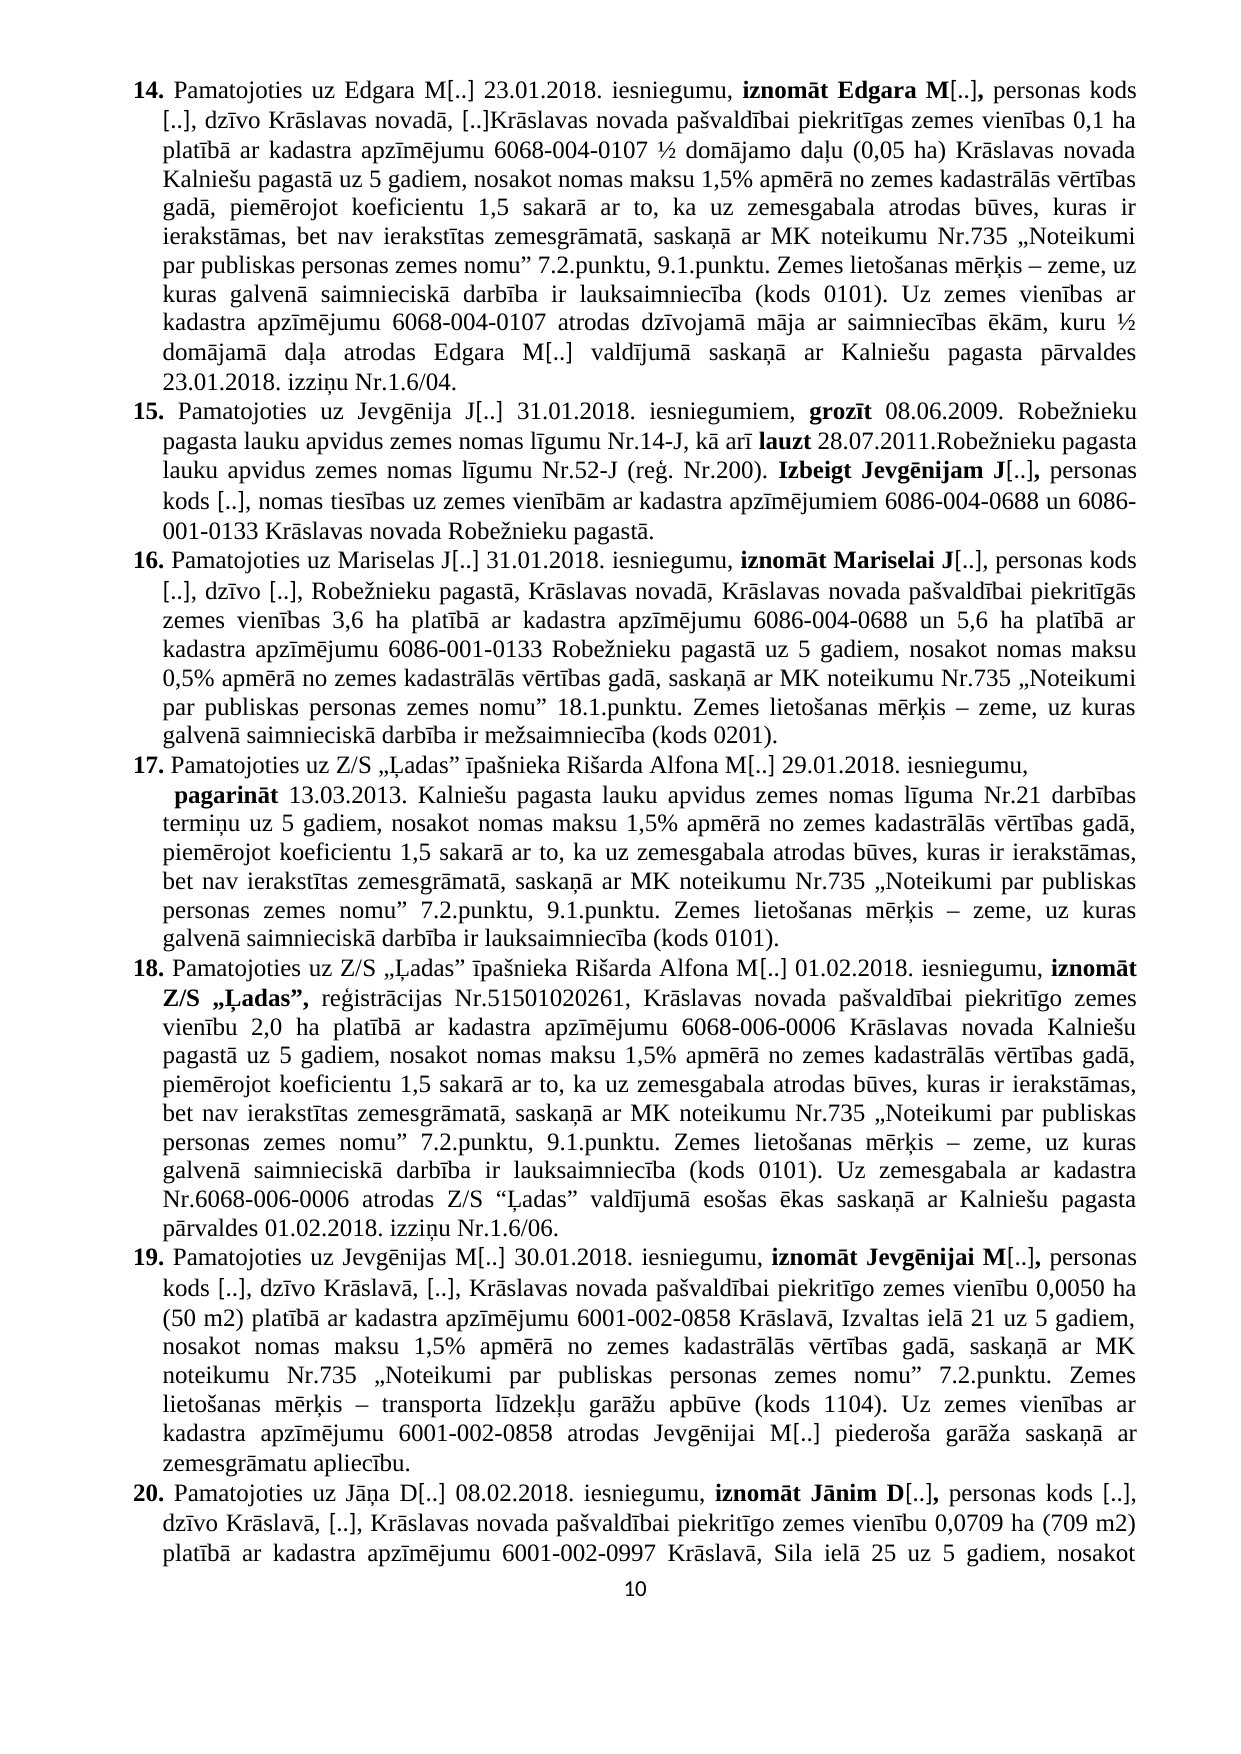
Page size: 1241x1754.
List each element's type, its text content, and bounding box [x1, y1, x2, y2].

text 19. Pamatojoties uz Jevgēnijas M[..] 30.01.2018. iesniegumu, iznomāt Jevgēnijai M[..], personas kods [..], dzīvo Krāslavā, [..], Krāslavas novada pašvaldībai piekritīgo zemes vienību 0,0050 ha (50 m2) platībā ar kadastra apzīmējumu 6001-002-0858 Krāslavā, Izvaltas ielā 21 uz 5 gadiem, nosakot nomas maksu 1,5% apmērā no zemes kadastrālās vērtības gadā, saskaņā ar MK noteikumu Nr.735 „Noteikumi par publiskas personas zemes nomu” 7.2.punktu. Zemes lietošanas mērķis – transporta līdzekļu garāžu apbūve (kods 1104). Uz zemes vienības ar kadastra apzīmējumu 6001-002-0858 atrodas Jevgēnijai M[..] piederoša garāža saskaņā ar zemesgrāmatu apliecību. [133, 1242, 1137, 1477]
text 17. Pamatojoties uz Z/S „Ļadas” īpašnieka Rišarda Alfona M[..] 29.01.2018. iesniegumu, [133, 749, 1137, 780]
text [133, 1477, 1137, 1567]
text 16. Pamatojoties uz Mariselas J[..] 31.01.2018. iesniegumu, iznomāt Mariselai J[..], personas kods [..], dzīvo [..], Robežnieku pagastā, Krāslavas novadā, Krāslavas novada pašvaldībai piekritīgās zemes vienības 3,6 ha platībā ar kadastra apzīmējumu 6086-004-0688 un 5,6 ha platībā ar kadastra apzīmējumu 6086-001-0133 Robežnieku pagastā uz 5 gadiem, nosakot nomas maksu 0,5% apmērā no zemes kadastrālās vērtības gadā, saskaņā ar MK noteikumu Nr.735 „Noteikumi par publiskas personas zemes nomu” 18.1.punktu. Zemes lietošanas mērķis – zeme, uz kuras galvenā saimnieciskā darbība ir mežsaimniecība (kods 0201). [133, 544, 1137, 749]
text 15. Pamatojoties uz Jevgēnija J[..] 31.01.2018. iesniegumiem, grozīt 08.06.2009. Robežnieku pagasta lauku apvidus zemes nomas līgumu Nr.14-J, kā arī lauzt 28.07.2011.Robežnieku pagasta lauku apvidus zemes nomas līgumu Nr.52-J (reģ. Nr.200). Izbeigt Jevgēnijam J[..], personas kods [..], nomas tiesības uz zemes vienībām ar kadastra apzīmējumiem 6086-004-0688 un 6086-001-0133 Krāslavas novada Robežnieku pagastā. [133, 395, 1137, 544]
text 18. Pamatojoties uz Z/S „Ļadas” īpašnieka Rišarda Alfona M[..] 01.02.2018. iesniegumu, iznomāt Z/S „Ļadas”, reģistrācijas Nr.51501020261, Krāslavas novada pašvaldībai piekritīgo zemes vienību 2,0 ha platībā ar kadastra apzīmējumu 6068-006-0006 Krāslavas novada Kalniešu pagastā uz 5 gadiem, nosakot nomas maksu 1,5% apmērā no zemes kadastrālās vērtības gadā, piemērojot koeficientu 1,5 sakarā ar to, ka uz zemesgabala atrodas būves, kuras ir ierakstāmas, bet nav ierakstītas zemesgrāmatā, saskaņā ar MK noteikumu Nr.735 „Noteikumi par publiskas personas zemes nomu” 7.2.punktu, 9.1.punktu. Zemes lietošanas mērķis – zeme, uz kuras galvenā saimnieciskā darbība ir lauksaimniecība (kods 0101). Uz zemesgabala ar kadastra Nr.6068-006-0006 atrodas Z/S “Ļadas” valdījumā esošas ēkas saskaņā ar Kalniešu pagasta pārvaldes 01.02.2018. izziņu Nr.1.6/06. [133, 952, 1137, 1242]
text pagarināt 13.03.2013. Kalniešu pagasta lauku apvidus zemes nomas līguma Nr.21 darbības termiņu uz 5 gadiem, nosakot nomas maksu 1,5% apmērā no zemes kadastrālās vērtības gadā, piemērojot koeficientu 1,5 sakarā ar to, ka uz zemesgabala atrodas būves, kuras ir ierakstāmas, bet nav ierakstītas zemesgrāmatā, saskaņā ar MK noteikumu Nr.735 „Noteikumi par publiskas personas zemes nomu” 7.2.punktu, 9.1.punktu. Zemes lietošanas mērķis – zeme, uz kuras galvenā saimnieciskā darbība ir lauksaimniecība (kods 0101). [133, 780, 1137, 952]
text 14. Pamatojoties uz Edgara M[..] 23.01.2018. iesniegumu, iznomāt Edgara M[..], personas kods [..], dzīvo Krāslavas novadā, [..]Krāslavas novada pašvaldībai piekritīgas zemes vienības 0,1 ha platībā ar kadastra apzīmējumu 6068-004-0107 ½ domājamo daļu (0,05 ha) Krāslavas novada Kalniešu pagastā uz 5 gadiem, nosakot nomas maksu 1,5% apmērā no zemes kadastrālās vērtības gadā, piemērojot koeficientu 1,5 sakarā ar to, ka uz zemesgabala atrodas būves, kuras ir ierakstāmas, bet nav ierakstītas zemesgrāmatā, saskaņā ar MK noteikumu Nr.735 „Noteikumi par publiskas personas zemes nomu” 7.2.punktu, 9.1.punktu. Zemes lietošanas mērķis – zeme, uz kuras galvenā saimnieciskā darbība ir lauksaimniecība (kods 0101). Uz zemes vienības ar kadastra apzīmējumu 6068-004-0107 atrodas dzīvojamā māja ar saimniecības ēkām, kuru ½ domājamā daļa atrodas Edgara M[..] valdījumā saskaņā ar Kalniešu pagasta pārvaldes 23.01.2018. izziņu Nr.1.6/04. [133, 74, 1137, 395]
